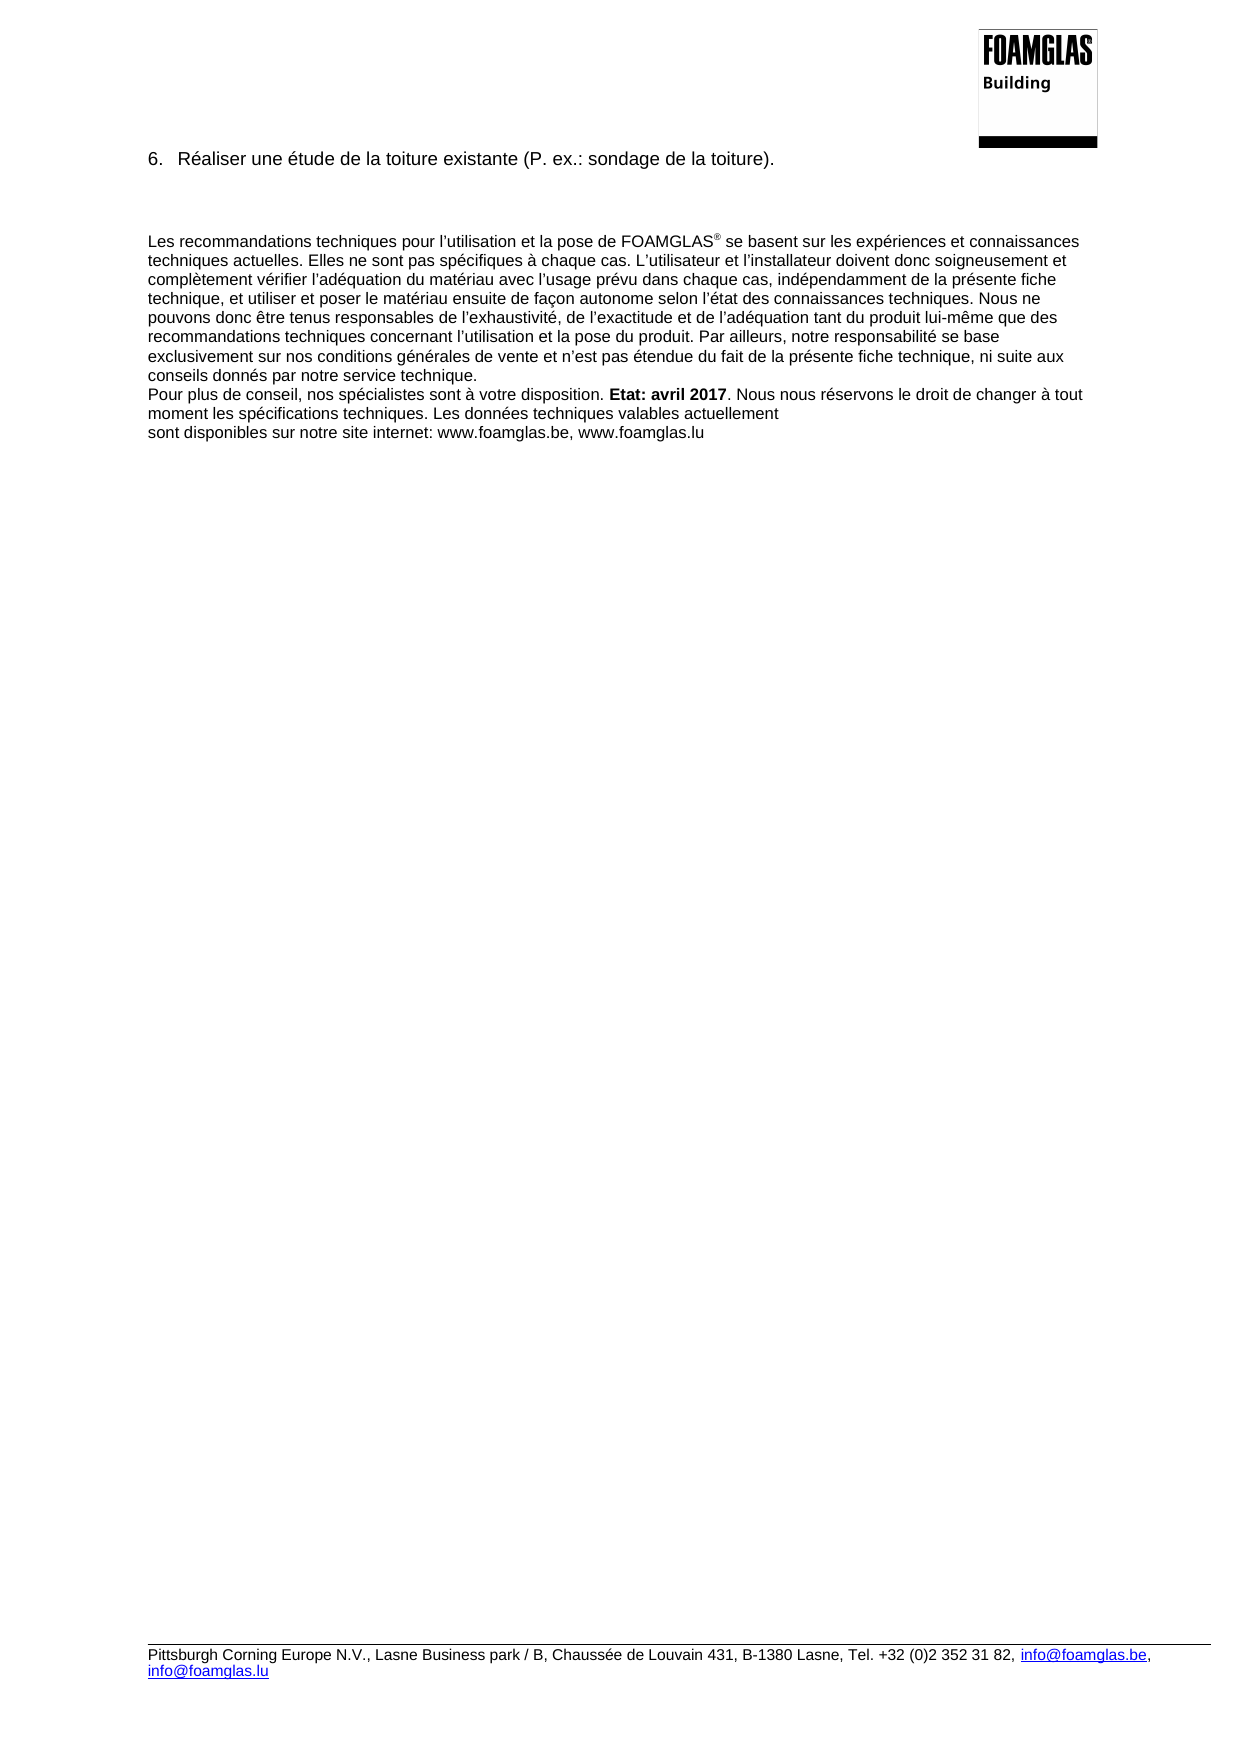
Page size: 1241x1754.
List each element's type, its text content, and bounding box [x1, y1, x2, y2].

picture [978, 29, 1098, 148]
text Pour plus de conseil, nos spécialistes sont à votre disposition. Etat: avril 2017. Nous nous réservons le droit de changer à tout moment les spécifications techniques. Les données techniques valables actuellement [148, 385, 1093, 423]
text sont disponibles sur notre site internet: www.foamglas.be, www.foamglas.lu [148, 423, 1093, 442]
text Les recommandations techniques pour l’utilisation et la pose de FOAMGLAS® se basent sur les expériences et connaissances techniques actuelles. Elles ne sont pas spécifiques à chaque cas. L’utilisateur et l’installateur doivent donc soigneusement et complètement vérifier l’adéquation du matériau avec l’usage prévu dans chaque cas, indépendamment de la présente fiche technique, et utiliser et poser le matériau ensuite de façon autonome selon l’état des connaissances techniques. Nous ne pouvons donc être tenus responsables de l’exhaustivité, de l’exactitude et de l’adéquation tant du produit lui-même que des recommandations techniques concernant l’utilisation et la pose du produit. Par ailleurs, notre responsabilité se base exclusivement sur nos conditions générales de vente et n’est pas étendue du fait de la présente fiche technique, ni suite aux conseils donnés par notre service technique. [148, 231, 1093, 385]
list Réaliser une étude de la toiture existante (P. ex.: sondage de la toiture). [148, 148, 1093, 169]
